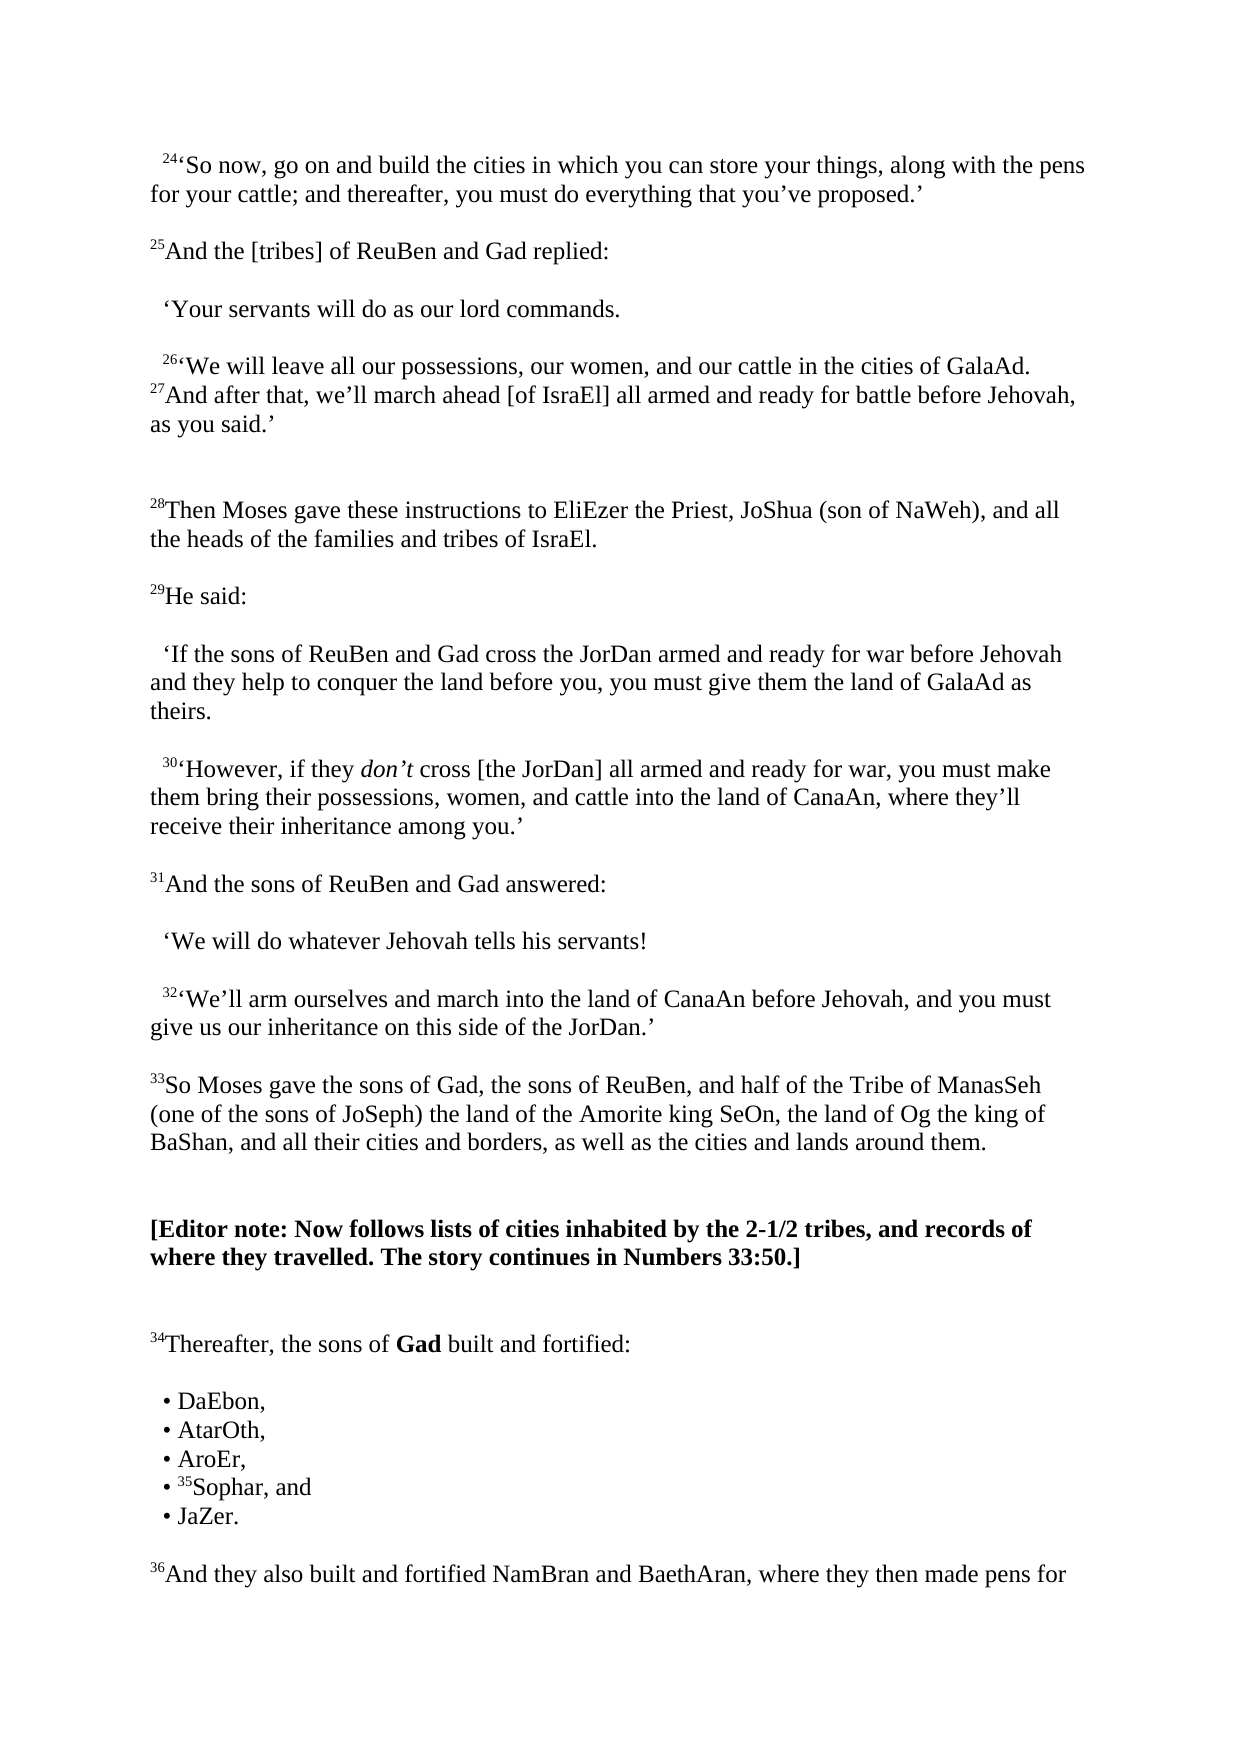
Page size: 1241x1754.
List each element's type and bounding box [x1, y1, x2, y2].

text [150, 150, 1090, 1587]
